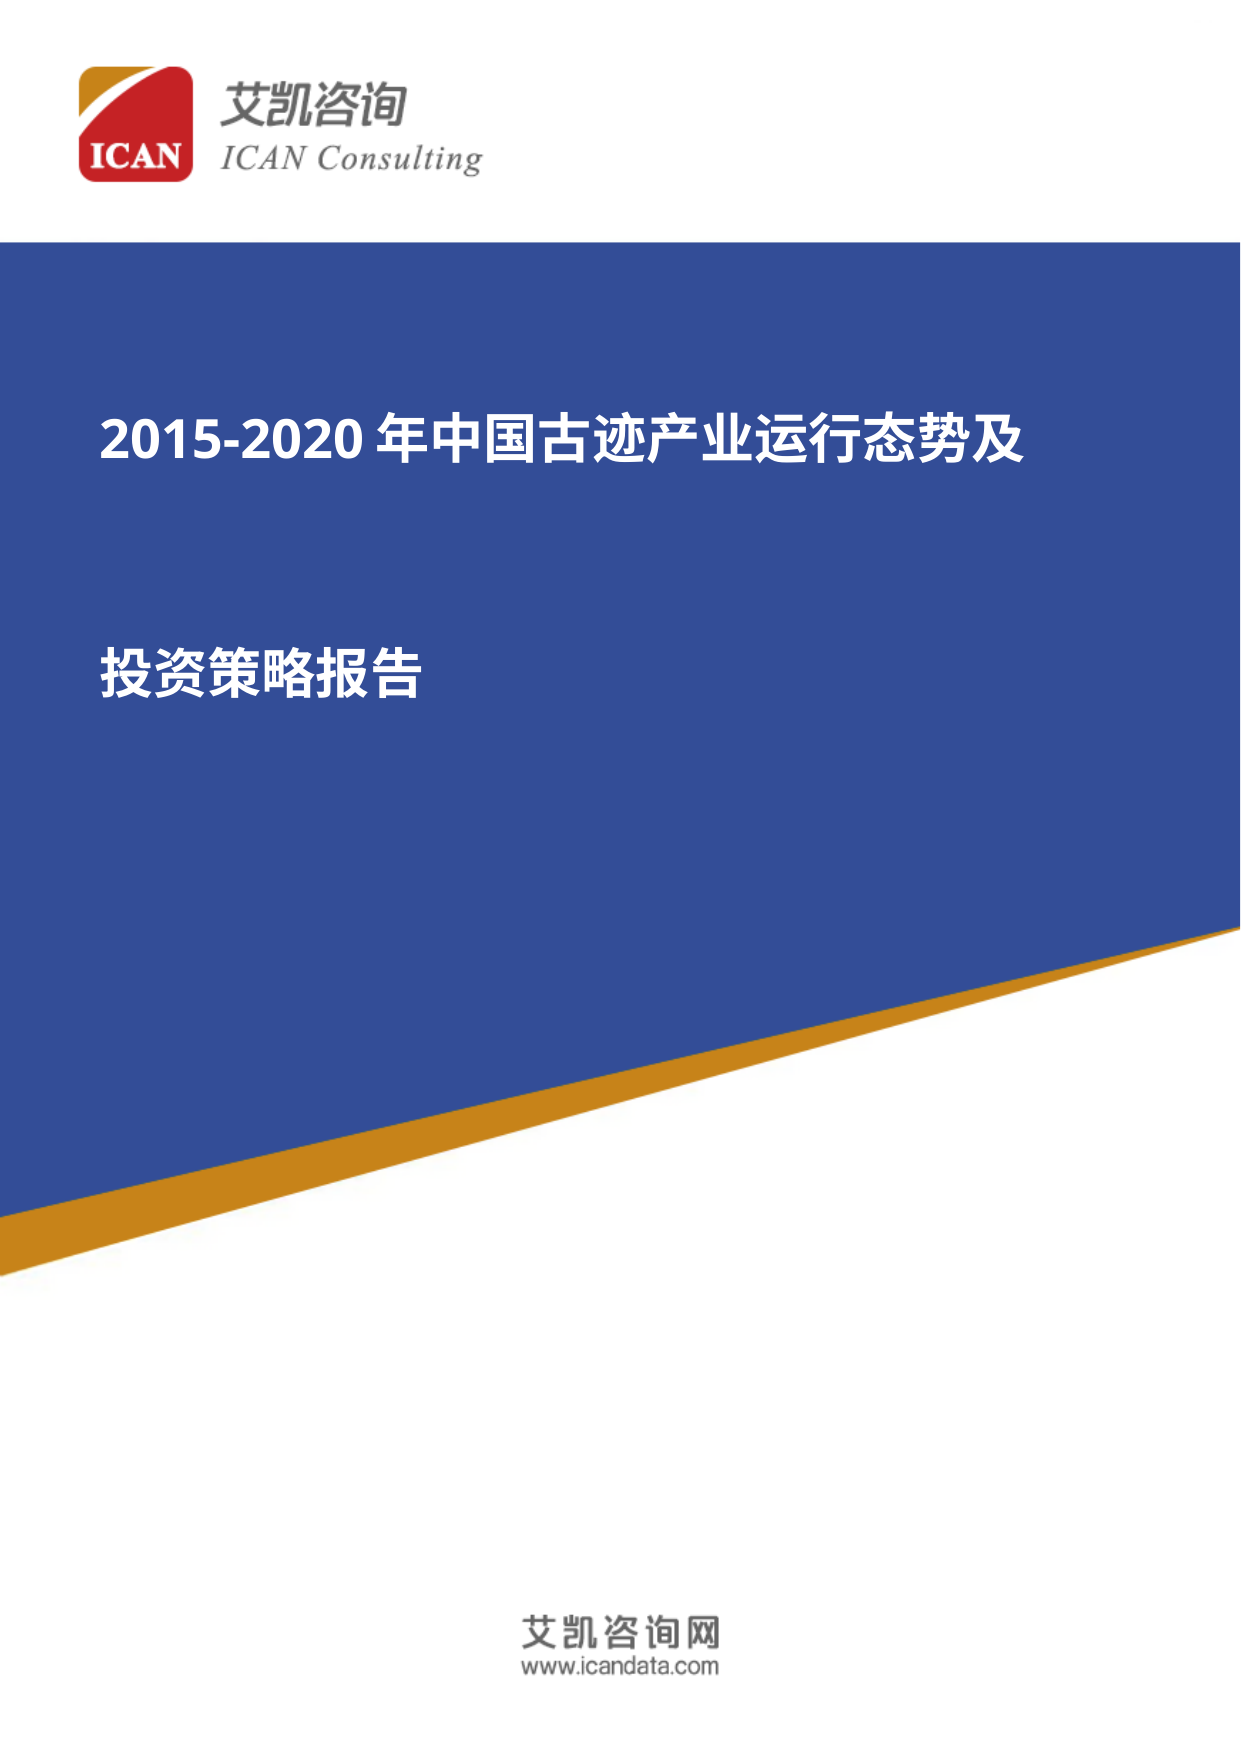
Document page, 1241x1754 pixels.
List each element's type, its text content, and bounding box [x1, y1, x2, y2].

subtitle 2015-2020年中国古迹产业运行态势及投资策略报告 [99, 386, 1053, 718]
picture [0, 5, 1241, 1754]
